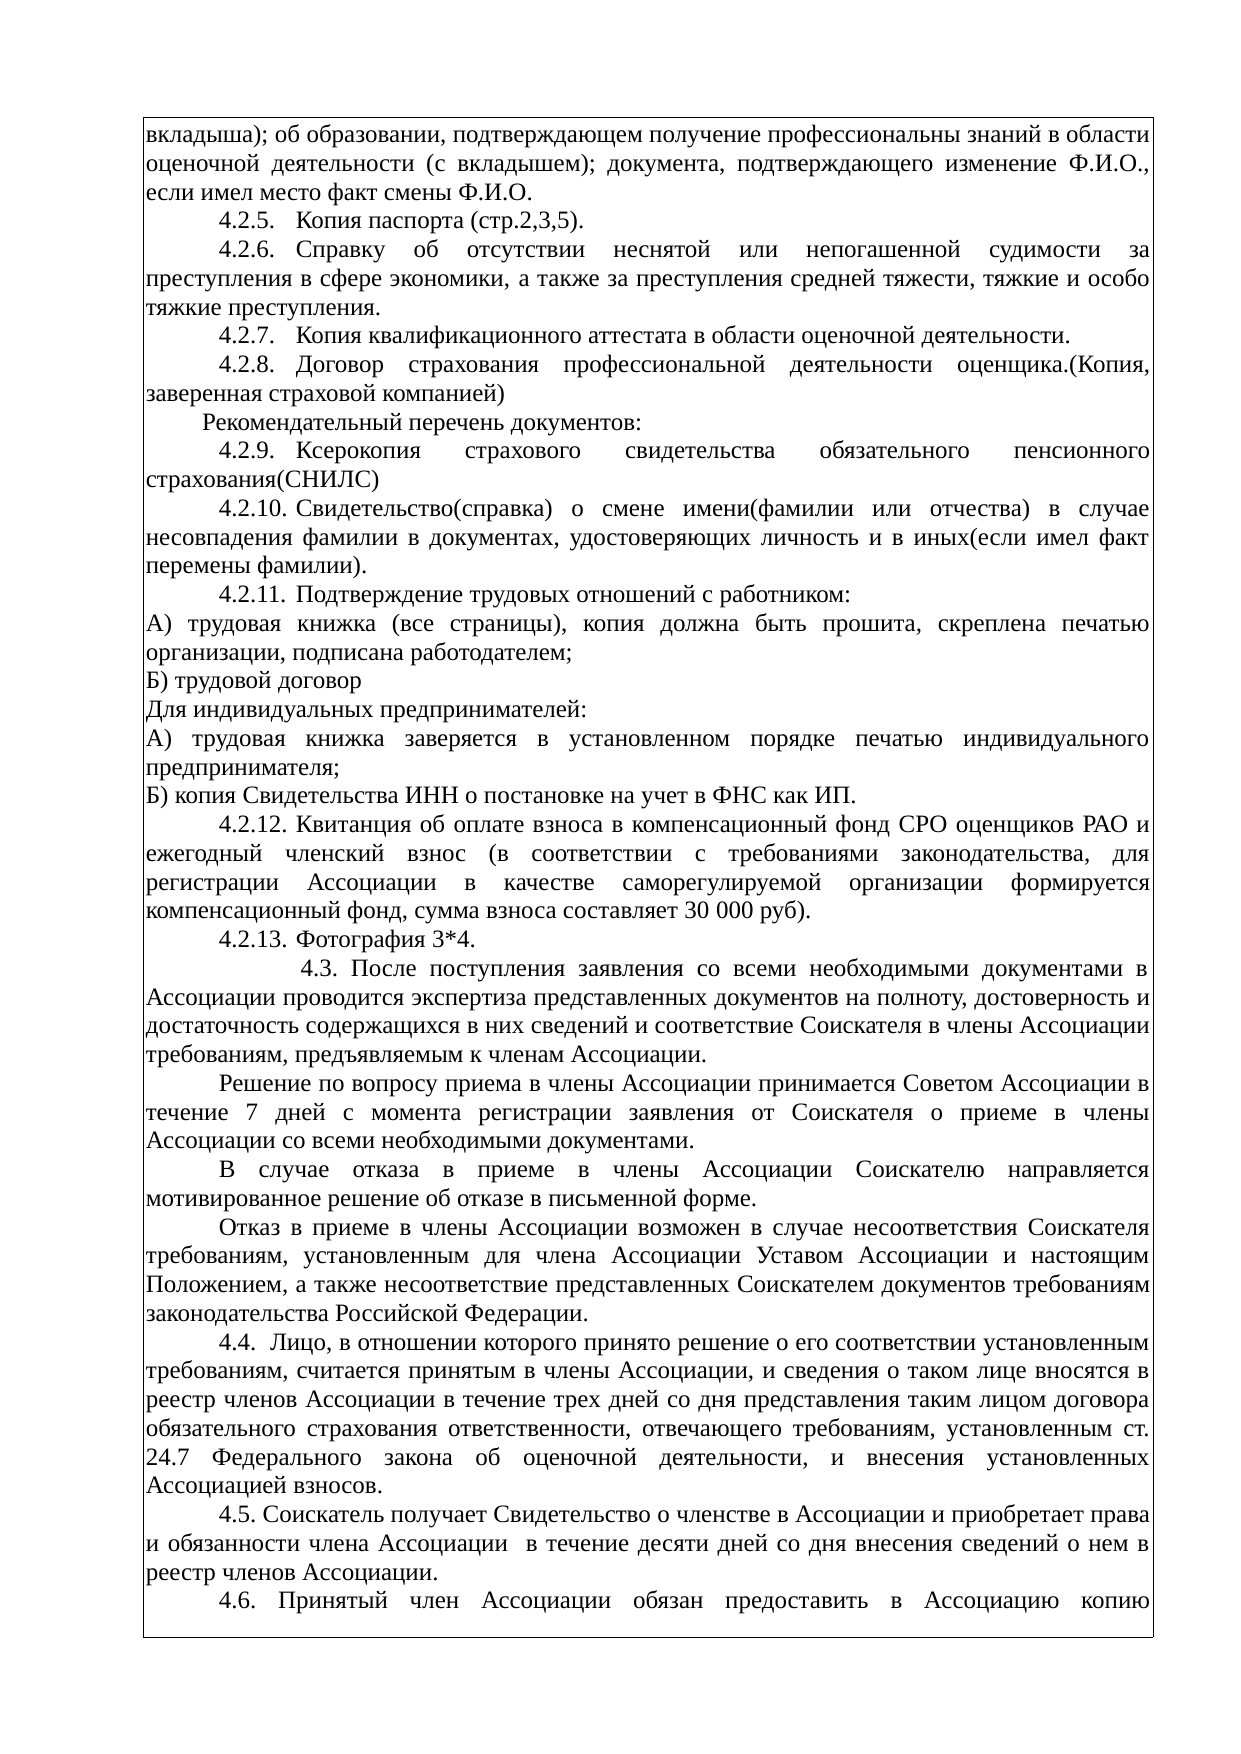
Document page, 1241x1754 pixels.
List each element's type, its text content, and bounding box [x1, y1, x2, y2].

list Копия паспорта (стр.2,3,5). [146, 206, 1151, 234]
text Для индивидуальных предпринимателей: [146, 694, 1151, 723]
text 4.5. Соискатель получает Свидетельство о членстве в Ассоциации и приобретает права и обязанности члена Ассоциации в течение десяти дней со дня внесения сведений о нем в реестр членов Ассоциации. [146, 1499, 1151, 1586]
list Свидетельство(справка) о смене имени(фамилии или отчества) в случае несовпадения фамилии в документах, удостоверяющих личность и в иных(если имел факт перемены фамилии). [146, 493, 1151, 579]
text Рекомендательный перечень документов: [146, 407, 1151, 436]
list Копия квалификационного аттестата в области оценочной деятельности. [146, 321, 1151, 349]
text 4.3. После поступления заявления со всеми необходимыми документами в Ассоциации проводится экспертиза представленных документов на полноту, достоверность и достаточность содержащихся в них сведений и соответствие Соискателя в члены Ассоциации требованиям, предъявляемым к членам Ассоциации. [146, 953, 1151, 1068]
text Б) трудовой договор [146, 666, 1151, 694]
text Отказ в приеме в члены Ассоциации возможен в случае несоответствия Соискателя требованиям, установленным для члена Ассоциации Уставом Ассоциации и настоящим Положением, а также несоответствие представленных Соискателем документов требованиям законодательства Российской Федерации. [146, 1212, 1151, 1327]
text А) трудовая книжка заверяется в установленном порядке печатью индивидуального предпринимателя; [146, 723, 1151, 781]
text 4.4. Лицо, в отношении которого принято решение о его соответствии установленным требованиям, считается принятым в члены Ассоциации, и сведения о таком лице вносятся в реестр членов Ассоциации в течение трех дней со дня представления таким лицом договора обязательного страхования ответственности, отвечающего требованиям, установленным ст. 24.7 Федерального закона об оценочной деятельности, и внесения установленных Ассоциацией взносов. [146, 1327, 1151, 1499]
list Фотография 3*4. [146, 924, 1151, 953]
list Ксерокопия страхового свидетельства обязательного пенсионного страхования(СНИЛС) [146, 436, 1151, 493]
text В случае отказа в приеме в члены Ассоциации Соискателю направляется мотивированное решение об отказе в письменной форме. [146, 1154, 1151, 1212]
list Подтверждение трудовых отношений с работником: [146, 579, 1151, 608]
list Квитанция об оплате взноса в компенсационный фонд СРО оценщиков РАО и ежегодный членский взнос (в соответствии с требованиями законодательства, для регистрации Ассоциации в качестве саморегулируемой организации формируется компенсационный фонд, сумма взноса составляет 30 000 руб). [146, 809, 1151, 924]
text А) трудовая книжка (все страницы), копия должна быть прошита, скреплена печатью организации, подписана работодателем; [146, 608, 1151, 666]
text Б) копия Свидетельства ИНН о постановке на учет в ФНС как ИП. [146, 781, 1151, 809]
text Решение по вопросу приема в члены Ассоциации принимается Советом Ассоциации в течение 7 дней с момента регистрации заявления от Соискателя о приеме в члены Ассоциации со всеми необходимыми документами. [146, 1068, 1151, 1154]
list Справку об отсутствии неснятой или непогашенной судимости за преступления в сфере экономики, а также за преступления средней тяжести, тяжкие и особо тяжкие преступления. [146, 234, 1151, 321]
list Договор страхования профессиональной деятельности оценщика.(Копия, заверенная страховой компанией) [146, 349, 1151, 407]
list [146, 119, 1151, 206]
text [146, 1586, 1151, 1614]
